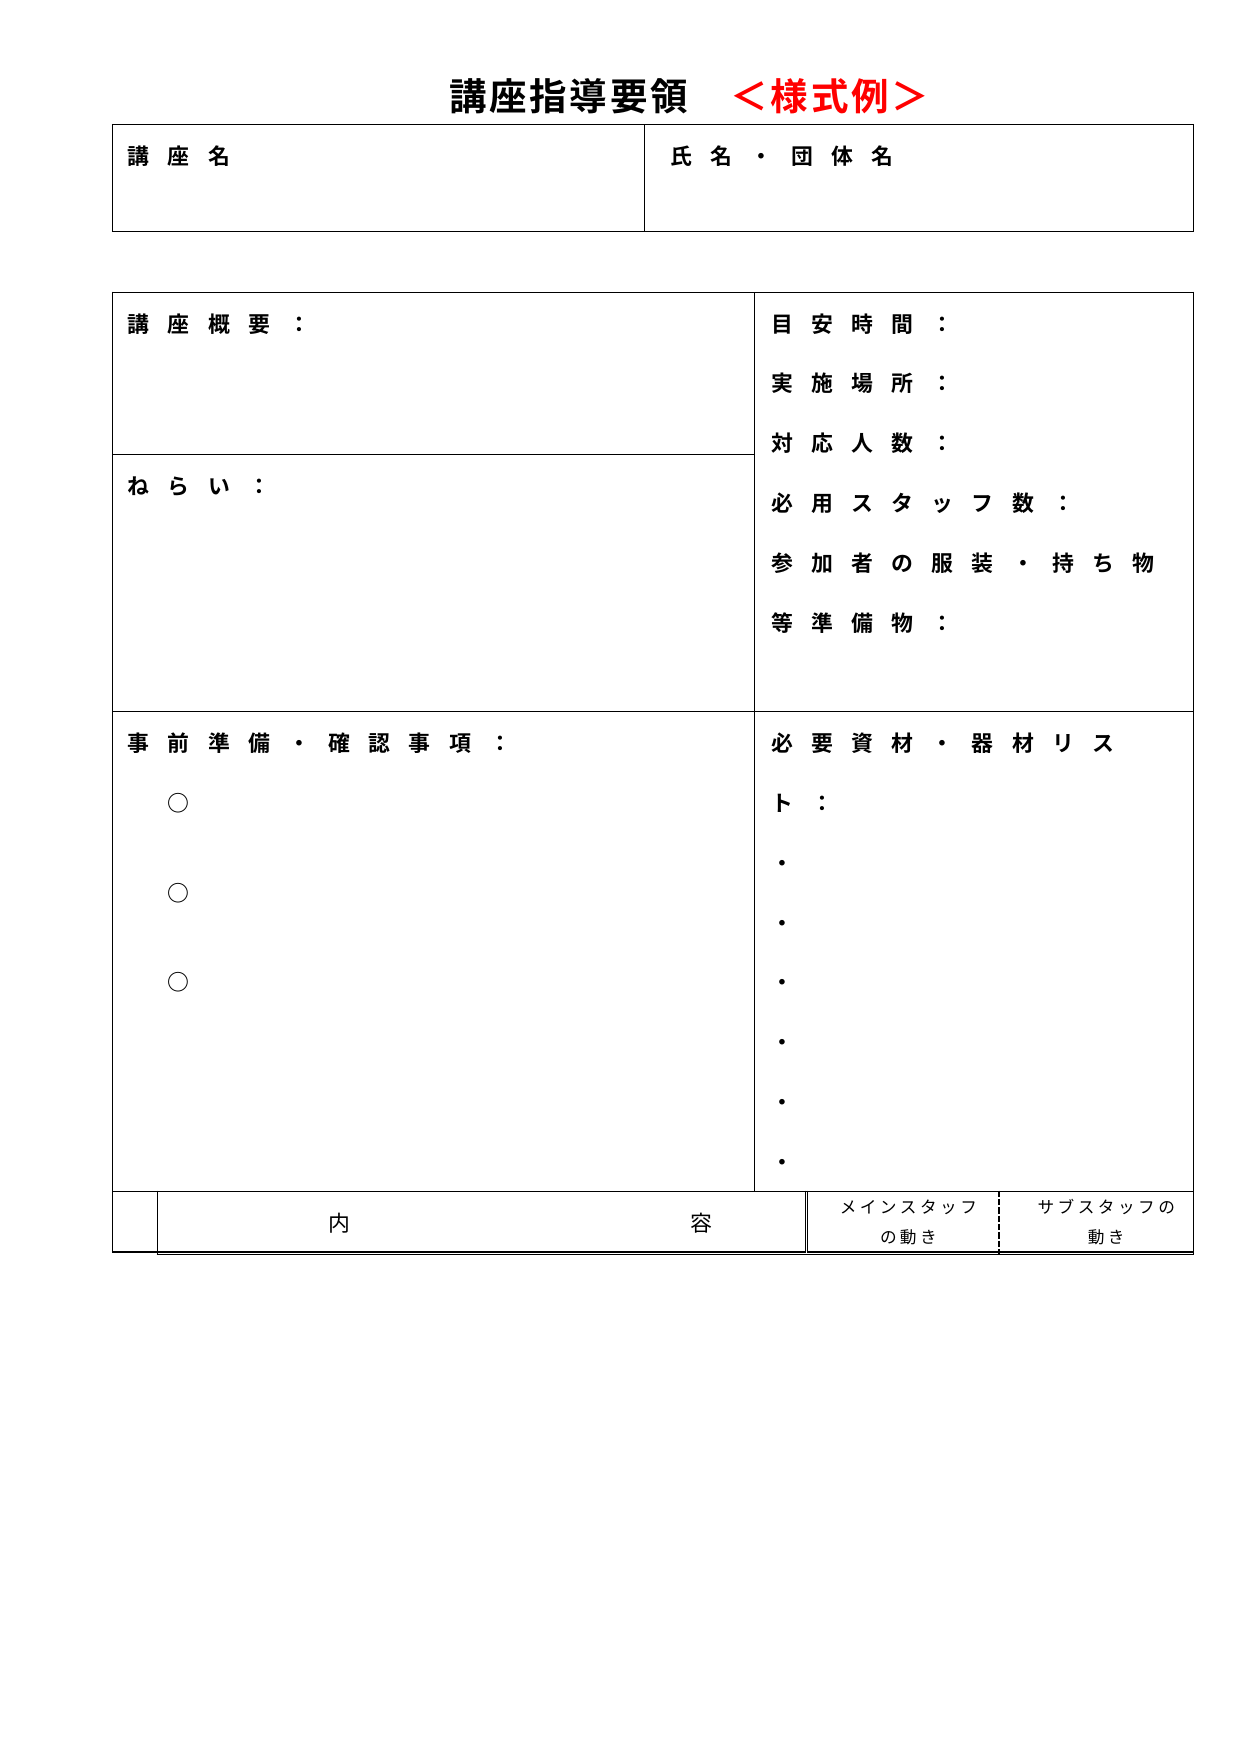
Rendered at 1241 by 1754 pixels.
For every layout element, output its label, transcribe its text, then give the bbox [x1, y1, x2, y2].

table_header 氏名・団体名 [645, 125, 1193, 231]
text 講座指導要領 ＜様式例＞ [127, 64, 1113, 124]
table_cell 必要資材・器材リスト： ・ ・ ・ ・ ・ ・ [755, 712, 1193, 1191]
table_cell メインスタッフの動き [808, 1192, 999, 1251]
table_header 講座名 [113, 125, 644, 231]
table_cell サブスタッフの動き [999, 1192, 1193, 1251]
table_cell 事前準備・確認事項： ○ ○ ○ [113, 712, 754, 1191]
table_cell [113, 1192, 157, 1251]
table_cell ねらい： [113, 455, 754, 711]
table_cell 内 容 [158, 1192, 805, 1251]
table_header 講座概要： [113, 293, 754, 454]
table_header 目安時間： 実施場所： 対応人数： 必用スタッフ数： 参加者の服装・持ち物等準備物： [755, 293, 1193, 711]
